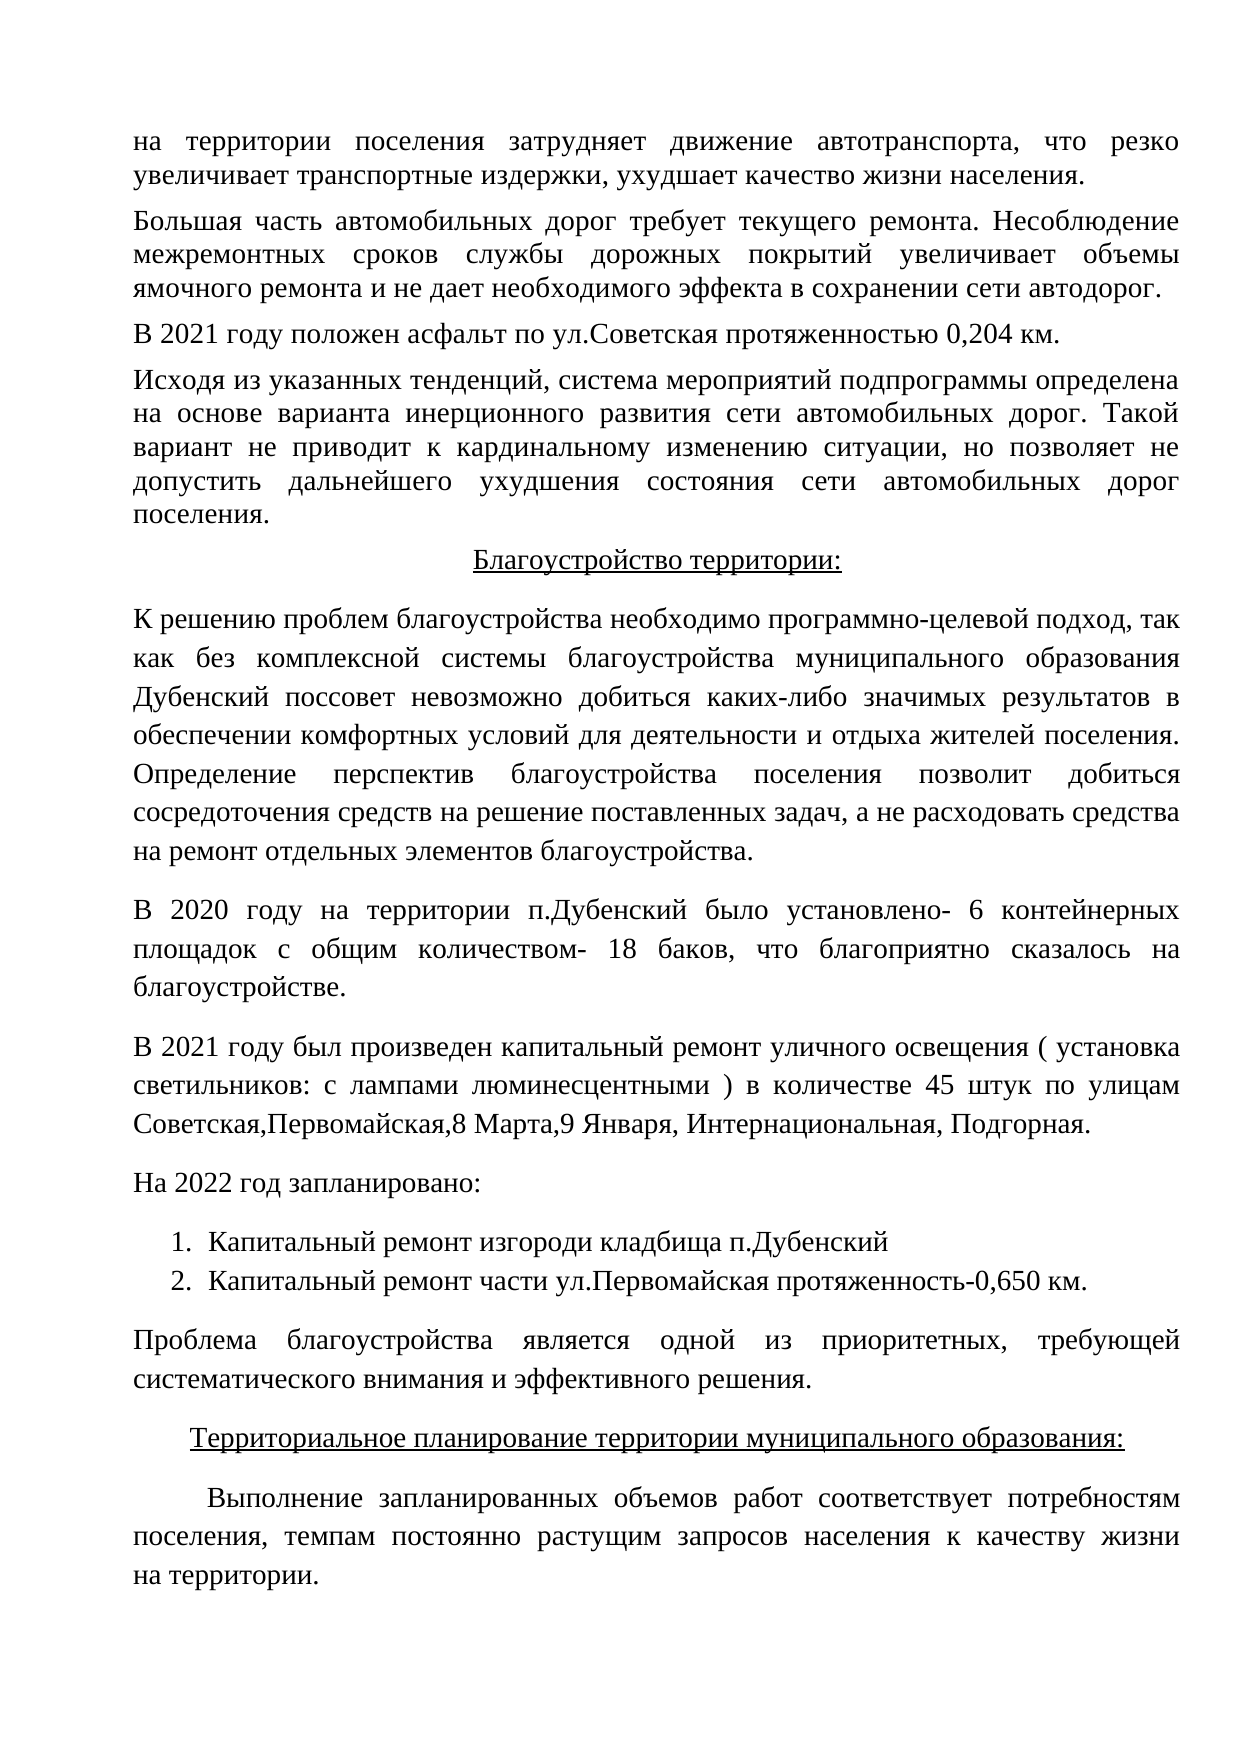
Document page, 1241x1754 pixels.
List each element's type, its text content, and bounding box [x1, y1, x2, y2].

list Капитальный ремонт части ул.Первомайская протяженность-0,650 км. [170, 1263, 1181, 1297]
text В 2021 году был произведен капитальный ремонт уличного освещения ( установка светильников: с лампами люминесцентными ) в количестве 45 штук по улицам Советская,Первомайская,8 Марта,9 Января, Интернациональная, Подгорная. [133, 1029, 1181, 1139]
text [133, 123, 1181, 190]
list Капитальный ремонт изгороди кладбища п.Дубенский [170, 1224, 1181, 1258]
text В 2021 году положен асфальт по ул.Советская протяженностью 0,204 км. [133, 316, 1181, 349]
text Проблема благоустройства является одной из приоритетных, требующей систематического внимания и эффективного решения. [133, 1322, 1181, 1394]
text К решению проблем благоустройства необходимо программно-целевой подход, так как без комплексной системы благоустройства муниципального образования Дубенский поссовет невозможно добиться каких-либо значимых результатов в обеспечении комфортных условий для деятельности и отдыха жителей поселения. Определение перспектив благоустройства поселения позволит добиться сосредоточения средств на решение поставленных задач, а не расходовать средства на ремонт отдельных элементов благоустройства. [133, 602, 1181, 866]
text На 2022 год запланировано: [133, 1165, 1181, 1199]
text Большая часть автомобильных дорог требует текущего ремонта. Несоблюдение межремонтных сроков службы дорожных покрытий увеличивает объемы ямочного ремонта и не дает необходимого эффекта в сохранении сети автодорог. [133, 203, 1181, 303]
text Благоустройство территории: [133, 542, 1181, 576]
text Исходя из указанных тенденций, система мероприятий подпрограммы определена на основе варианта инерционного развития сети автомобильных дорог. Такой вариант не приводит к кардинальному изменению ситуации, но позволяет не допустить дальнейшего ухудшения состояния сети автомобильных дорог поселения. [133, 362, 1181, 530]
text Территориальное планирование территории муниципального образования: [133, 1420, 1181, 1454]
text В 2020 году на территории п.Дубенский было установлено- 6 контейнерных площадок с общим количеством- 18 баков, что благоприятно сказалось на благоустройстве. [133, 892, 1181, 1003]
text Выполнение запланированных объемов работ соответствует потребностям поселения, темпам постоянно растущим запросов населения к качеству жизни на территории. [133, 1480, 1181, 1590]
